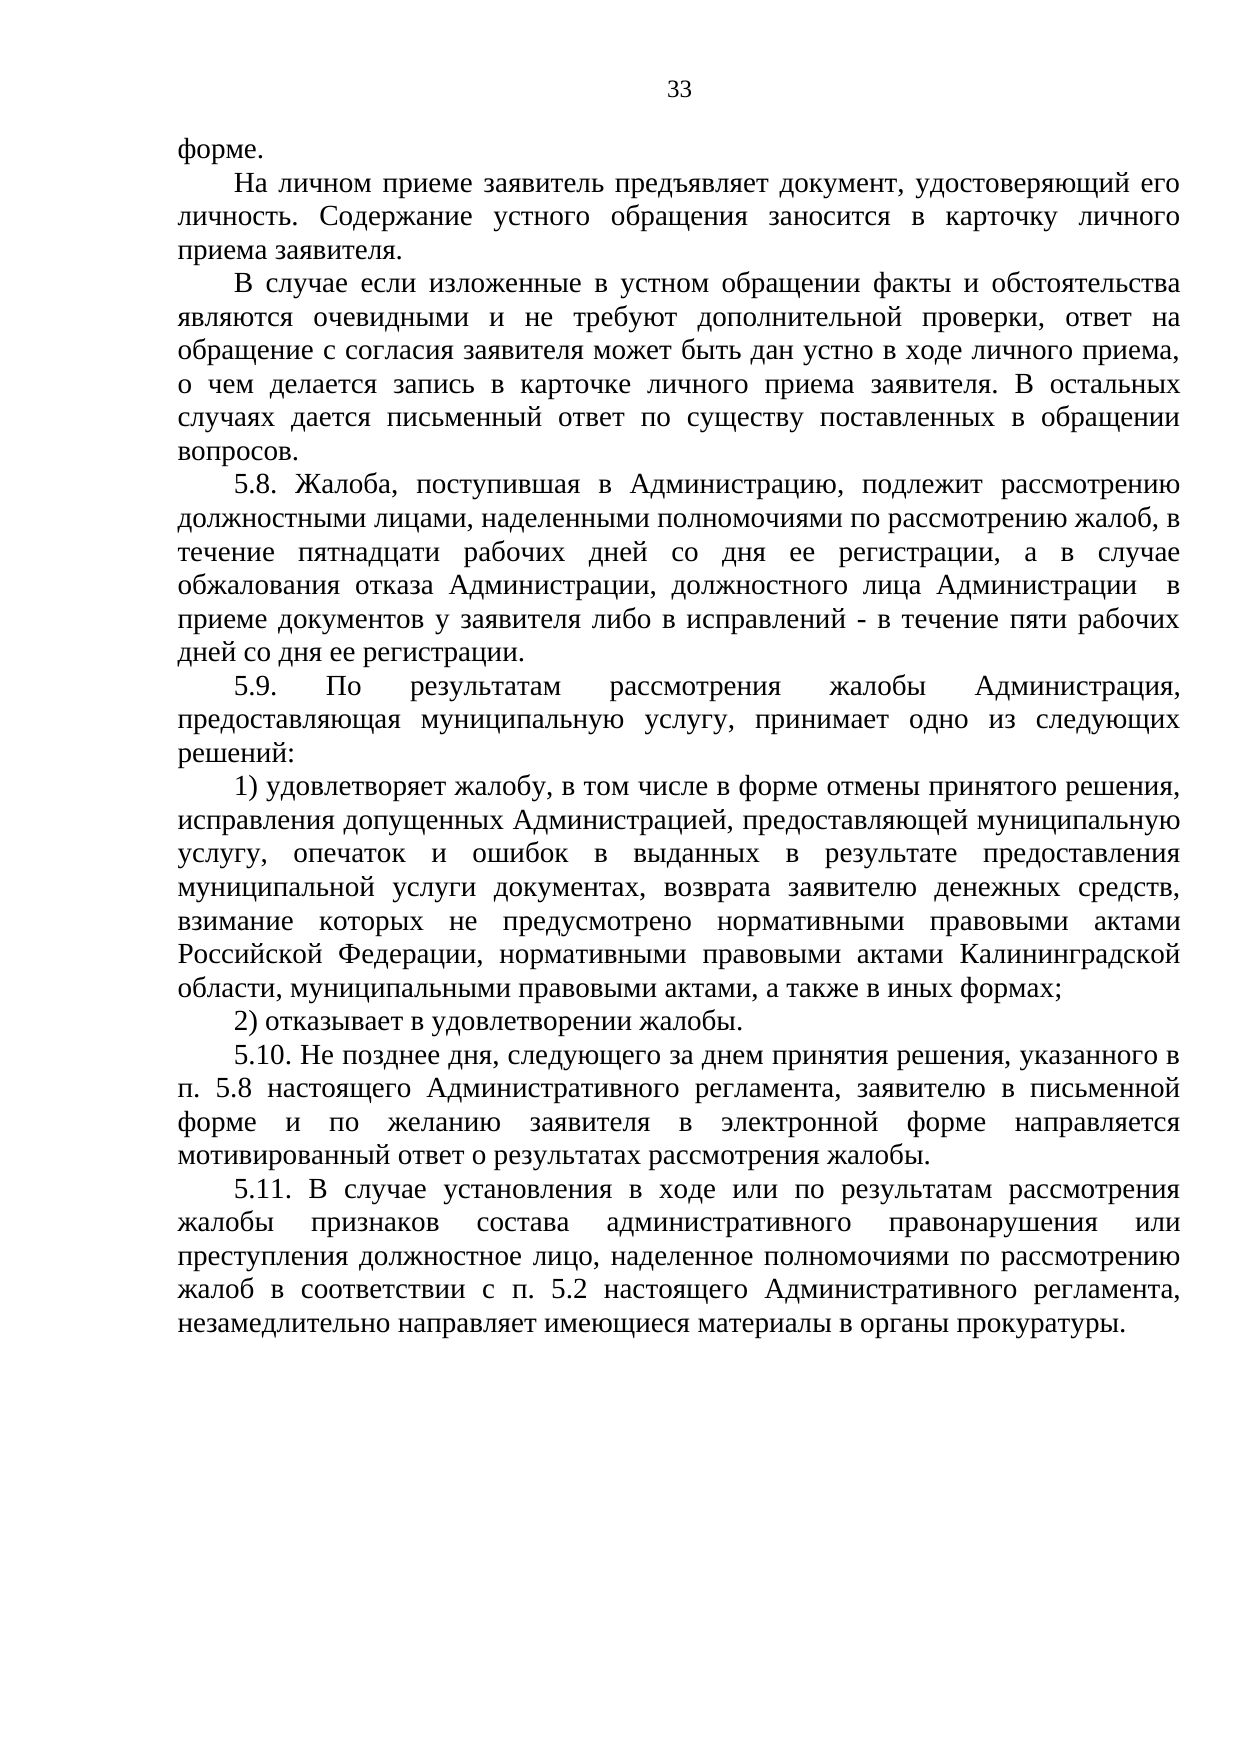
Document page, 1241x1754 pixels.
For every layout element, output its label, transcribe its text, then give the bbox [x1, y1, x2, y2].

text 5.9. По результатам рассмотрения жалобы Администрация, предоставляющая муниципальную услугу, принимает одно из следующих решений: [177, 668, 1181, 768]
text На личном приеме заявитель предъявляет документ, удостоверяющий его личность. Содержание устного обращения заносится в карточку личного приема заявителя. [177, 165, 1181, 265]
text 1) удовлетворяет жалобу, в том числе в форме отмены принятого решения, исправления допущенных Администрацией, предоставляющей муниципальную услугу, опечаток и ошибок в выданных в результате предоставления муниципальной услуги документах, возврата заявителю денежных средств, взимание которых не предусмотрено нормативными правовыми актами Российской Федерации, нормативными правовыми актами Калининградской области, муниципальными правовыми актами, а также в иных формах; [177, 768, 1181, 1003]
text В случае если изложенные в устном обращении факты и обстоятельства являются очевидными и не требуют дополнительной проверки, ответ на обращение с согласия заявителя может быть дан устно в ходе личного приема, о чем делается запись в карточке личного приема заявителя. В остальных случаях дается письменный ответ по существу поставленных в обращении вопросов. [177, 265, 1181, 467]
text 5.11. В случае установления в ходе или по результатам рассмотрения жалобы признаков состава административного правонарушения или преступления должностное лицо, наделенное полномочиями по рассмотрению жалоб в соответствии с п. 5.2 настоящего Административного регламента, незамедлительно направляет имеющиеся материалы в органы прокуратуры. [177, 1171, 1181, 1339]
text 2) отказывает в удовлетворении жалобы. [177, 1003, 1181, 1037]
text 5.8. Жалоба, поступившая в Администрацию, подлежит рассмотрению должностными лицами, наделенными полномочиями по рассмотрению жалоб, в течение пятнадцати рабочих дней со дня ее регистрации, а в случае обжалования отказа Администрации, должностного лица Администрации в приеме документов у заявителя либо в исправлений - в течение пяти рабочих дней со дня ее регистрации. [177, 467, 1181, 668]
text 5.10. Не позднее дня, следующего за днем принятия решения, указанного в п. 5.8 настоящего Административного регламента, заявителю в письменной форме и по желанию заявителя в электронной форме направляется мотивированный ответ о результатах рассмотрения жалобы. [177, 1037, 1181, 1171]
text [177, 131, 1181, 165]
